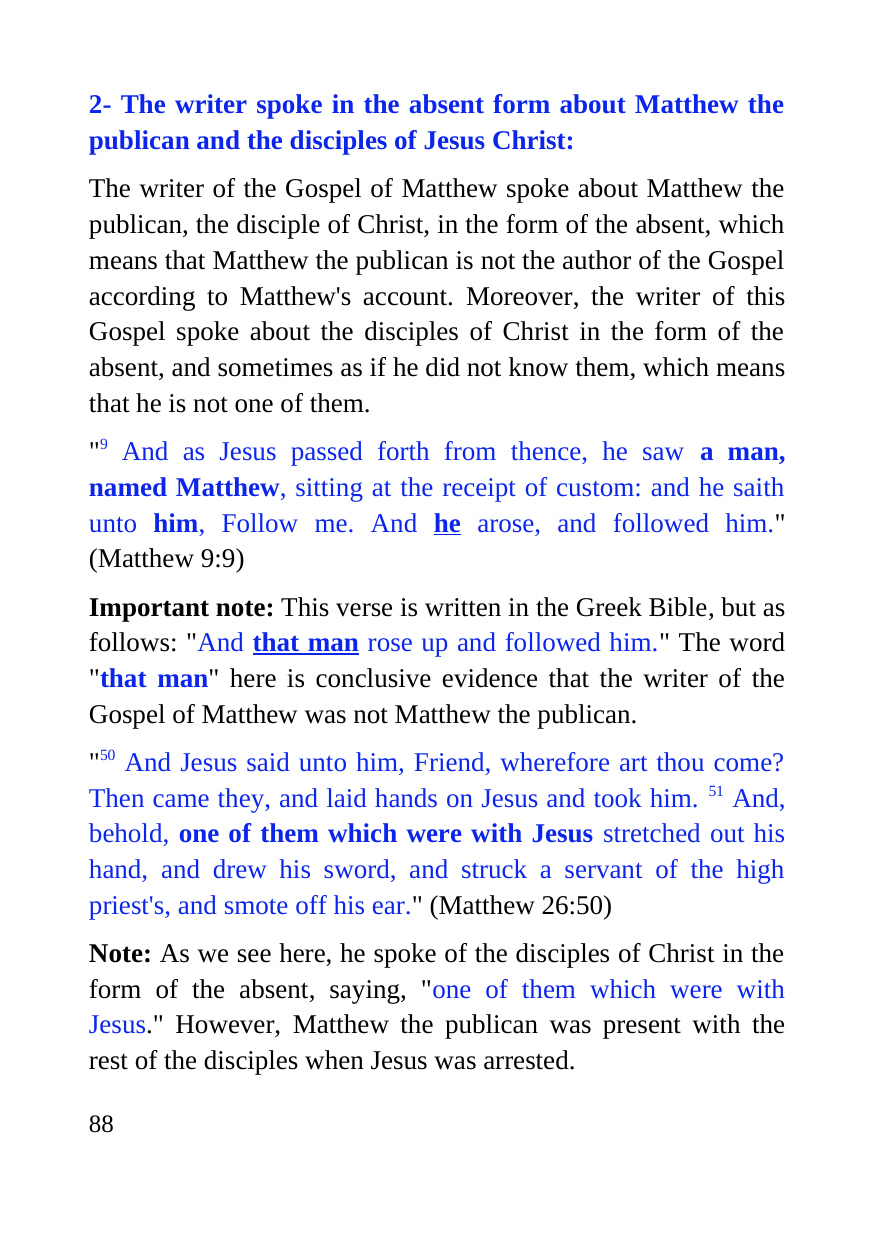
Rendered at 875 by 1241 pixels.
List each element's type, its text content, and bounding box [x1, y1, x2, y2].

text Important note: This verse is written in the Greek Bible, but as follows: "And that man rose up and followed him." The word "that man" here is conclusive evidence that the writer of the Gospel of Matthew was not Matthew the publican. [89, 591, 785, 729]
text 2- The writer spoke in the absent form about Matthew the publican and the disciples of Jesus Christ: [89, 89, 785, 156]
text The writer of the Gospel of Matthew spoke about Matthew the publican, the disciple of Christ, in the form of the absent, which means that Matthew the publican is not the author of the Gospel according to Matthew's account. Moreover, the writer of this Gospel spoke about the disciples of Christ in the form of the absent, and sometimes as if he did not know them, which means that he is not one of them. [89, 173, 785, 418]
text "50 And Jesus said unto him, Friend, wherefore art thou come? Then came they, and laid hands on Jesus and took him. 51 And, behold, one of them which were with Jesus stretched out his hand, and drew his sword, and struck a servant of the high priest's, and smote off his ear." (Matthew 26:50) [89, 746, 785, 920]
text Note: As we see here, he spoke of the disciples of Christ in the form of the absent, saying, "one of them which were with Jesus." However, Matthew the publican was present with the rest of the disciples when Jesus was arrested. [89, 937, 785, 1076]
text "9 And as Jesus passed forth from thence, he saw a man, named Matthew, sitting at the receipt of custom: and he saith unto him, Follow me. And he arose, and followed him." (Matthew 9:9) [89, 435, 785, 573]
